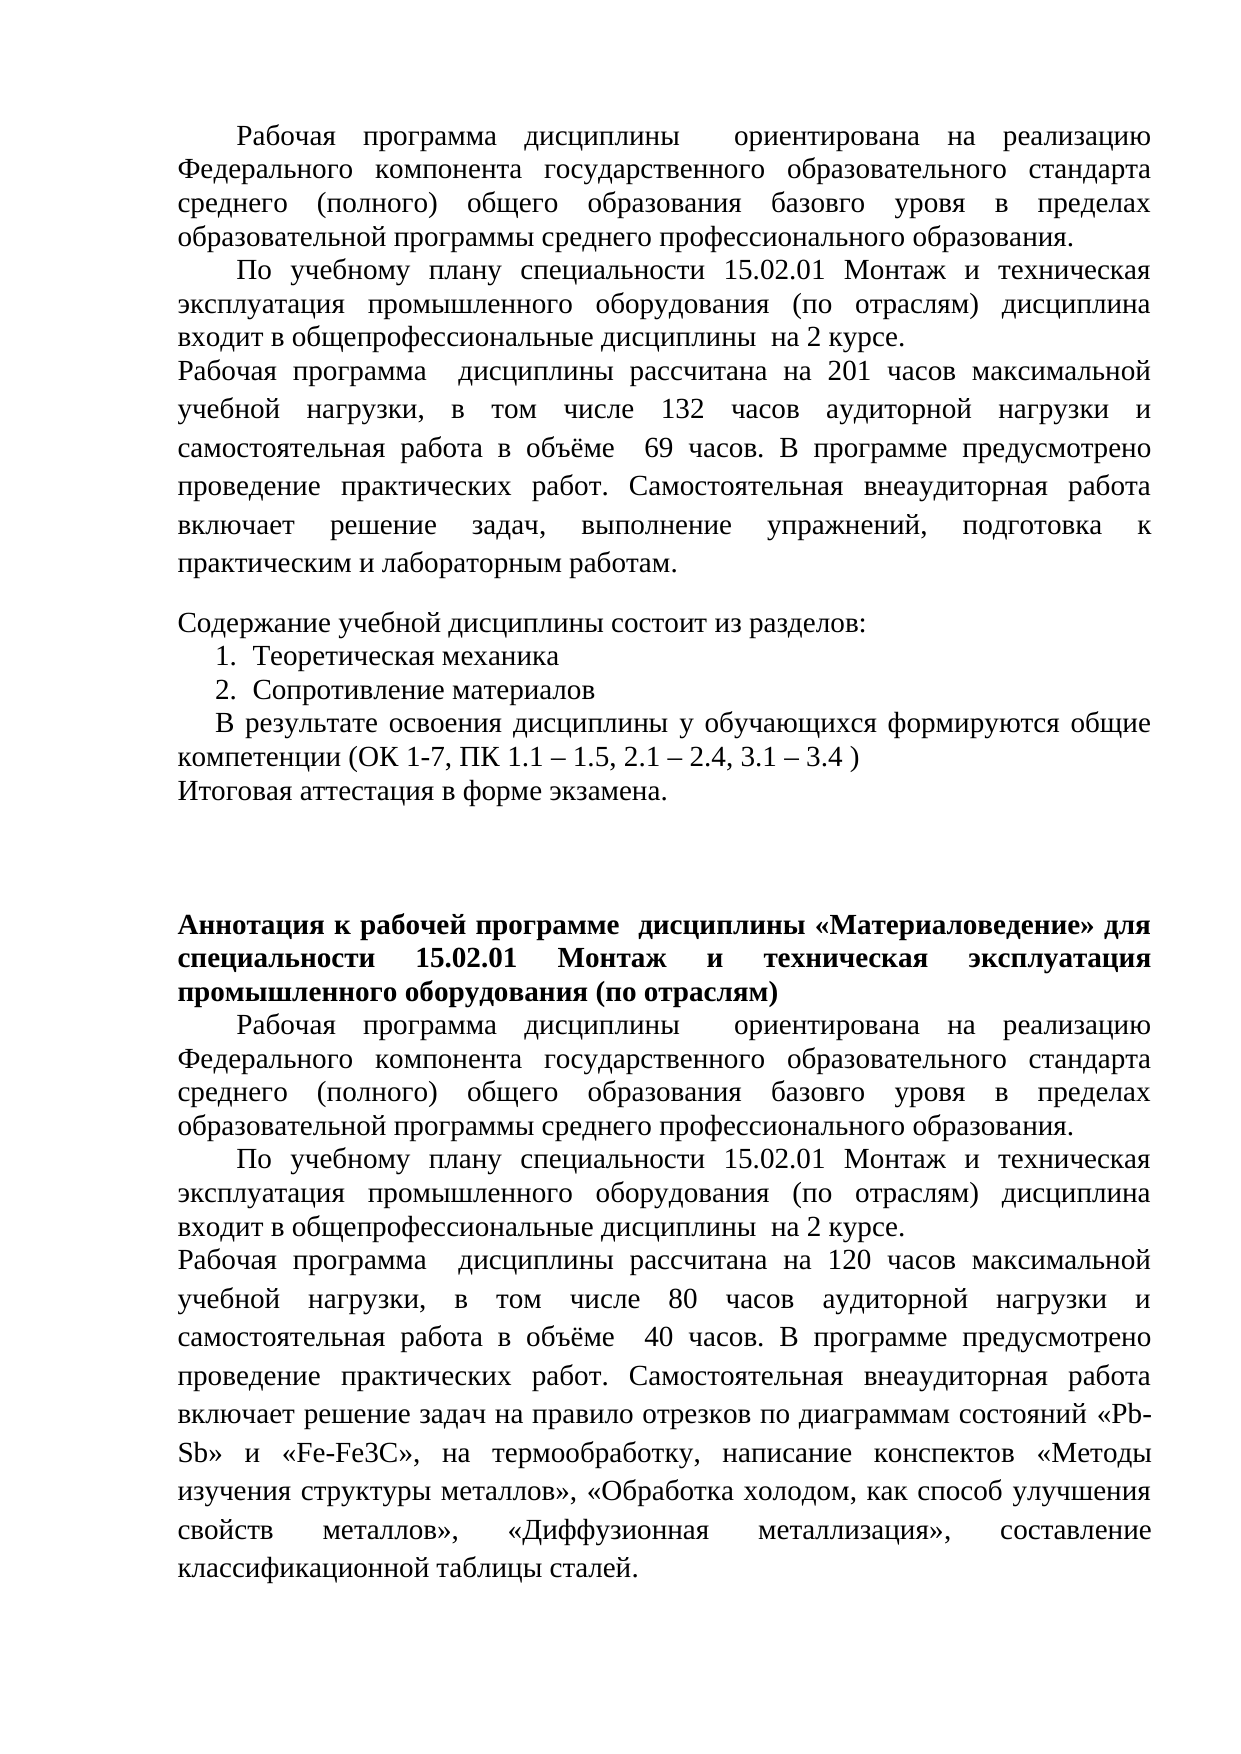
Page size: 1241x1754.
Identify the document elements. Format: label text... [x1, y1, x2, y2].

list Теоретическая механика [215, 638, 1152, 672]
text По учебному плану специальности 15.02.01 Монтаж и техническая эксплуатация промышленного оборудования (по отраслям) дисциплина входит в общепрофессиональные дисциплины на 2 курсе. [177, 1142, 1152, 1242]
text Аннотация к рабочей программе дисциплины «Материаловедение» для специальности 15.02.01 Монтаж и техническая эксплуатация промышленного оборудования (по отраслям) [177, 907, 1152, 1007]
text Содержание учебной дисциплины состоит из разделов: [177, 605, 1152, 638]
text В результате освоения дисциплины у обучающихся формируются общие компетенции (ОК 1-7, ПК 1.1 – 1.5, 2.1 – 2.4, 3.1 – 3.4 ) [177, 706, 1152, 773]
text Рабочая программа дисциплины рассчитана на 201 часов максимальной учебной нагрузки, в том числе 132 часов аудиторной нагрузки и самостоятельная работа в объёме 69 часов. В программе предусмотрено проведение практических работ. Самостоятельная внеаудиторная работа включает решение задач, выполнение упражнений, подготовка к практическим и лабораторным работам. [177, 353, 1152, 579]
list Сопротивление материалов [215, 672, 1152, 706]
text Рабочая программа дисциплины рассчитана на 120 часов максимальной учебной нагрузки, в том числе 80 часов аудиторной нагрузки и самостоятельная работа в объёме 40 часов. В программе предусмотрено проведение практических работ. Самостоятельная внеаудиторная работа включает решение задач на правило отрезков по диаграммам состояний «Pb-Sb» и «Fe-Fe3C», на термообработку, написание конспектов «Методы изучения структуры металлов», «Обработка холодом, как способ улучшения свойств металлов», «Диффузионная металлизация», составление классификационной таблицы сталей. [177, 1242, 1152, 1584]
text Рабочая программа дисциплины ориентирована на реализацию Федерального компонента государственного образовательного стандарта среднего (полного) общего образования базовго уровя в пределах образовательной программы среднего профессионального образования. [177, 118, 1152, 252]
text Рабочая программа дисциплины ориентирована на реализацию Федерального компонента государственного образовательного стандарта среднего (полного) общего образования базовго уровя в пределах образовательной программы среднего профессионального образования. [177, 1007, 1152, 1142]
text Итоговая аттестация в форме экзамена. [177, 773, 1152, 806]
text По учебному плану специальности 15.02.01 Монтаж и техническая эксплуатация промышленного оборудования (по отраслям) дисциплина входит в общепрофессиональные дисциплины на 2 курсе. [177, 252, 1152, 353]
